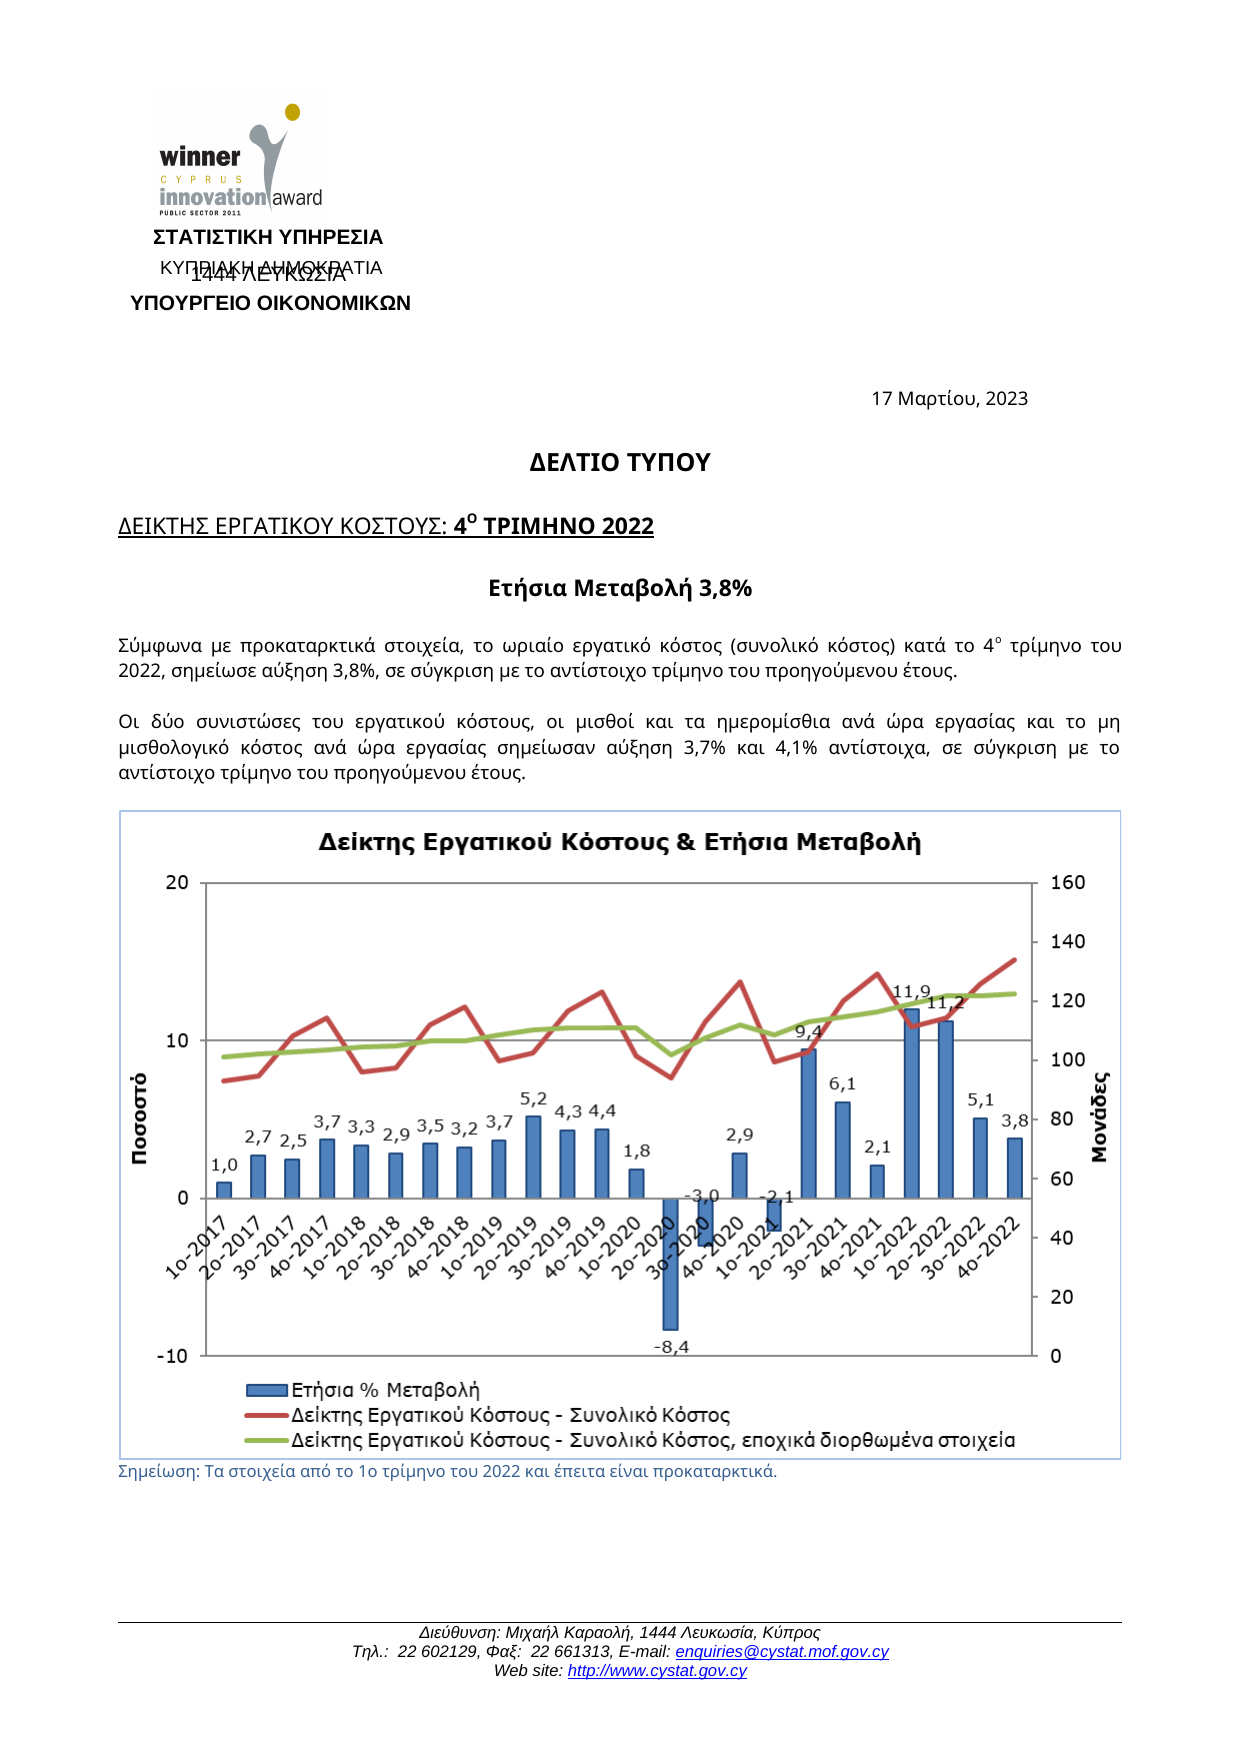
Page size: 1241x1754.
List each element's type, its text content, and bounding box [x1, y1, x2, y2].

subtitle ΔΕΙΚΤΗΣ ΕΡΓΑΤΙΚΟΥ ΚΟΣΤΟΥΣ: 4Ο ΤΡΙΜΗΝΟ 2022 [118, 510, 1122, 541]
text Σύμφωνα με προκαταρκτικά στοιχεία, το ωριαίο εργατικό κόστος (συνολικό κόστος) κατά το 4ο τρίμηνο του 2022, σημείωσε αύξηση 3,8%, σε σύγκριση με το αντίστοιχο τρίμηνο του προηγούμενου έτους. [118, 632, 1122, 683]
picture [119, 810, 1122, 1460]
text Σημείωση: Τα στοιχεία από το 1ο τρίμηνο του 2022 και έπειτα είναι προκαταρκτικά. [118, 1459, 1122, 1482]
text Οι δύο συνιστώσες του εργατικού κόστους, οι μισθοί και τα ημερομίσθια ανά ώρα εργασίας και το μη μισθολογικό κόστος ανά ώρα εργασίας σημείωσαν αύξηση 3,7% και 4,1% αντίστοιχα, σε σύγκριση με το αντίστοιχο τρίμηνο του προηγούμενου έτους. [118, 708, 1122, 785]
text Ετήσια Μεταβολή 3,8% [118, 572, 1122, 603]
text ΔΕΛΤΙΟ ΤΥΠΟΥ [118, 444, 1122, 478]
text 17 Μαρτίου, 2023 [118, 385, 1122, 410]
